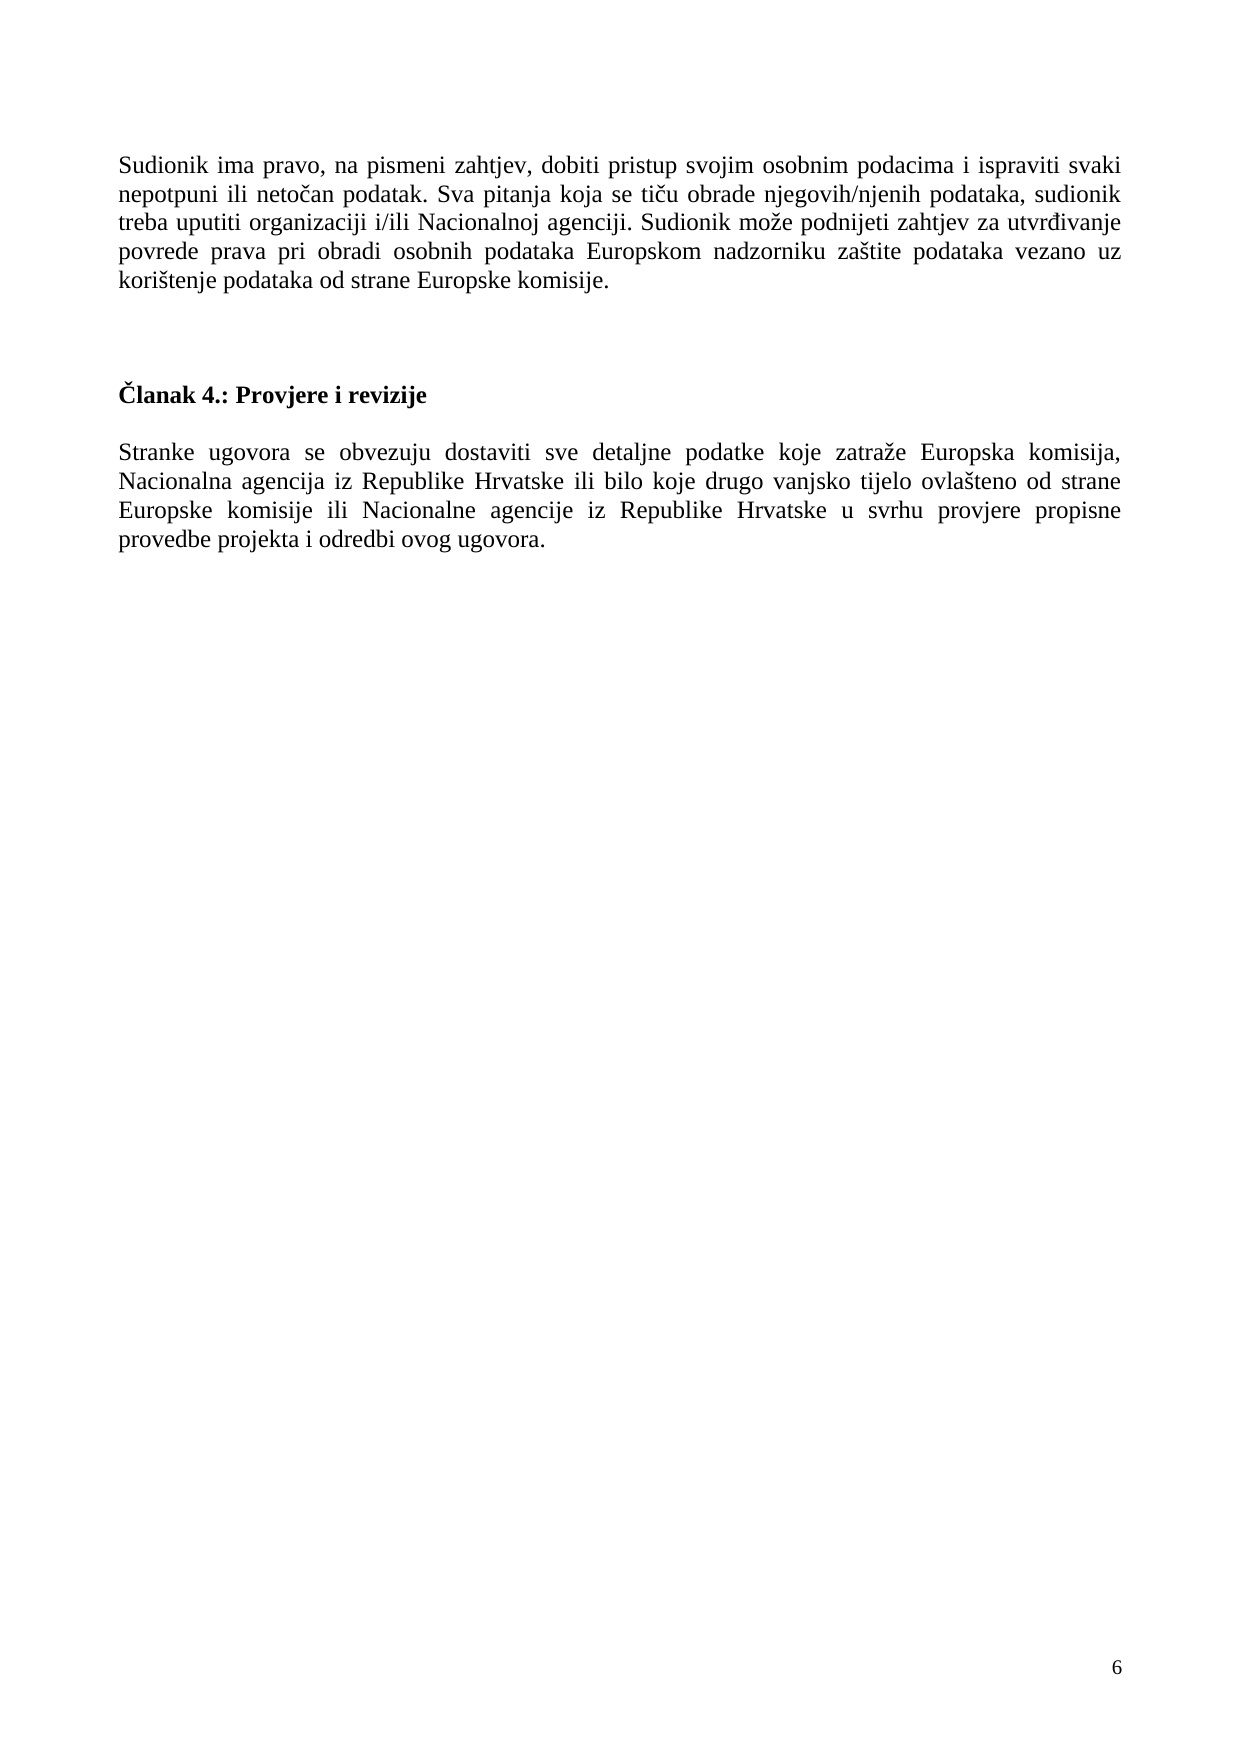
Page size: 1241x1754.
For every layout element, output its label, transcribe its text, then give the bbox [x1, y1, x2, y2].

text Članak 4.: Provjere i revizije [118, 380, 1122, 409]
text Stranke ugovora se obvezuju dostaviti sve detaljne podatke koje zatraže Europska komisija, Nacionalna agencija iz Republike Hrvatske ili bilo koje drugo vanjsko tijelo ovlašteno od strane Europske komisije ili Nacionalne agencije iz Republike Hrvatske u svrhu provjere propisne provedbe projekta i odredbi ovog ugovora. [118, 437, 1122, 552]
list Sudionik ima pravo, na pismeni zahtjev, dobiti pristup svojim osobnim podacima i ispraviti svaki nepotpuni ili netočan podatak. Sva pitanja koja se tiču obrade njegovih/njenih podataka, sudionik treba uputiti organizaciji i/ili Nacionalnoj agenciji. Sudionik može podnijeti zahtjev za utvrđivanje povrede prava pri obradi osobnih podataka Europskom nadzorniku zaštite podataka vezano uz korištenje podataka od strane Europske komisije. [118, 150, 1122, 294]
